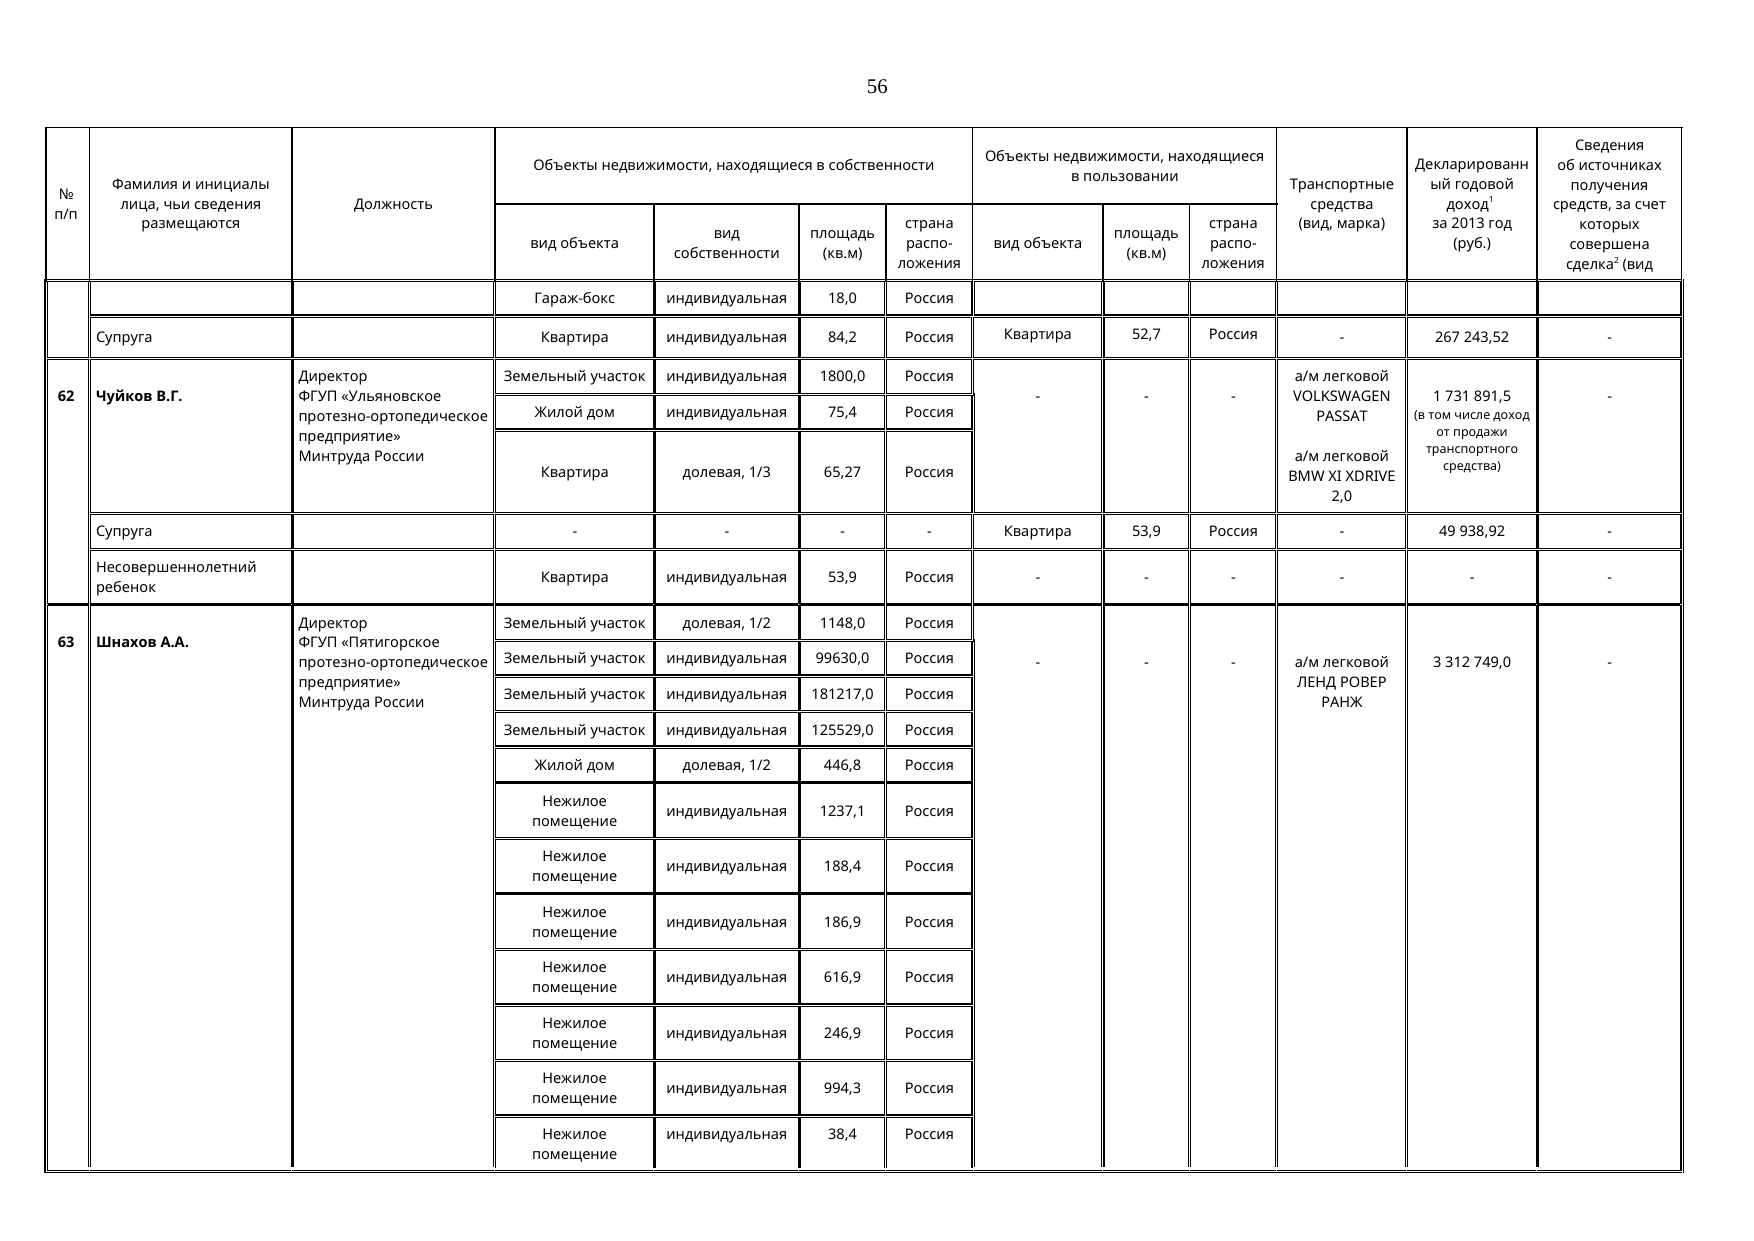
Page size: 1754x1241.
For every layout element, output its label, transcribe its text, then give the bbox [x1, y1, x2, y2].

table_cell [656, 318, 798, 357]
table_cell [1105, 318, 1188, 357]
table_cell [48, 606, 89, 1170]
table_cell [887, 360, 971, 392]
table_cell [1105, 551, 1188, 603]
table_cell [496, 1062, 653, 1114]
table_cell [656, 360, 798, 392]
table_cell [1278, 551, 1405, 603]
table_header Фамилия и инициалы лица, чьи сведения размещаются [90, 128, 291, 279]
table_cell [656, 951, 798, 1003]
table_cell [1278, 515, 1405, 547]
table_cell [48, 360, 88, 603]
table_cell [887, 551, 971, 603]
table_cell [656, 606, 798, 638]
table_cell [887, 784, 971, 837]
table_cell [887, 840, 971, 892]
table_header Декларированный годовой доход1 за 2013 год (руб.) [1408, 128, 1536, 279]
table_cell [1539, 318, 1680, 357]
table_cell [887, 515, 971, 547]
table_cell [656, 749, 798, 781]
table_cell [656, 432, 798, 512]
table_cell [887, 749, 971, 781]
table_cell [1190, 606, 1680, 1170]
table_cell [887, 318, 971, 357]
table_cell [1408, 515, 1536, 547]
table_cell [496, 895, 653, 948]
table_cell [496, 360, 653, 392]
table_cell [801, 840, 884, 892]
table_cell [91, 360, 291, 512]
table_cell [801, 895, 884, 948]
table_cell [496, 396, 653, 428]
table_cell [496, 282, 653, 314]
table_cell площадь (кв.м) [1104, 205, 1189, 279]
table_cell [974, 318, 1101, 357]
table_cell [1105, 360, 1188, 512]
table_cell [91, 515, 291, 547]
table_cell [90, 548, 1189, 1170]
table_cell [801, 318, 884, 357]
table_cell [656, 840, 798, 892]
table_cell страна распо-ложения [1190, 205, 1276, 279]
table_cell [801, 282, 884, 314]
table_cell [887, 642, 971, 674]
table_header Транспортные средства (вид, марка) [1277, 128, 1406, 279]
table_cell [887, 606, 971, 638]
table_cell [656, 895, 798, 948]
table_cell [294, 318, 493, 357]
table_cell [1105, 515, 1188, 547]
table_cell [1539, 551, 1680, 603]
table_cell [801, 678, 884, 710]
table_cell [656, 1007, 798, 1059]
table_header Сведения об источниках получения средств, за счет которых совершена сделка2 (вид приобретенного имущества, источники) [1538, 128, 1681, 279]
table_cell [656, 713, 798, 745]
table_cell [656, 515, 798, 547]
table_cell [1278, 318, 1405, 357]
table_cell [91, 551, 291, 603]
table_cell вид объекта [496, 205, 653, 279]
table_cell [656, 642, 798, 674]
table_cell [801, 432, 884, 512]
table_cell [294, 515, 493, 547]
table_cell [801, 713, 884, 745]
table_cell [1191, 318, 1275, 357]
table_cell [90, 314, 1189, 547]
table_header Объекты недвижимости, находящиеся в собственности [496, 128, 972, 203]
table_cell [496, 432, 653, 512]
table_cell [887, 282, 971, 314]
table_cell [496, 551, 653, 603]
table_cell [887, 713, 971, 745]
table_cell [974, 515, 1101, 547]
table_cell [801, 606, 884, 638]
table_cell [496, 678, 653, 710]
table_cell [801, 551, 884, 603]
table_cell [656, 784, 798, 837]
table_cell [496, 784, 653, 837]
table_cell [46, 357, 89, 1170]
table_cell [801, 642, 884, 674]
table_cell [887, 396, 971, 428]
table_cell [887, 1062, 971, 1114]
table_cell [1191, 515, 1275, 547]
table_header Должность [293, 128, 494, 279]
table_cell вид объекта [973, 205, 1102, 279]
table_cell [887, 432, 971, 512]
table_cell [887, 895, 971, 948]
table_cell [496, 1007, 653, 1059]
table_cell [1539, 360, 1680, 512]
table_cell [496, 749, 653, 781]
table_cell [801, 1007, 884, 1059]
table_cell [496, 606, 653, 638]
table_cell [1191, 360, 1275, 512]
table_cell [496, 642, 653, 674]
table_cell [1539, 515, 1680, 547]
table_cell страна распо-ложения [887, 205, 972, 279]
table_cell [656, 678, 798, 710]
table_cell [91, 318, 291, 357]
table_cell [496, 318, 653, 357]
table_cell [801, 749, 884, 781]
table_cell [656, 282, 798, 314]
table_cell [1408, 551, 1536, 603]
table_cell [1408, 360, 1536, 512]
table_cell площадь (кв.м) [800, 205, 885, 279]
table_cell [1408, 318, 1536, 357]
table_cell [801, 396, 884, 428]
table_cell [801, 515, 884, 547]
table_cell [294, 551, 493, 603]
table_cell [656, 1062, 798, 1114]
table_cell вид собственности [655, 205, 798, 279]
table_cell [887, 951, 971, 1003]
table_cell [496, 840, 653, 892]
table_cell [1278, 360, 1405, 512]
table_header № п/п [47, 128, 89, 279]
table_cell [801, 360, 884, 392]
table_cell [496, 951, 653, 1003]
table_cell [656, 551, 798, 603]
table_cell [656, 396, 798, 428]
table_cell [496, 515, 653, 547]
table_header Объекты недвижимости, находящиеся в пользовании [973, 128, 1276, 203]
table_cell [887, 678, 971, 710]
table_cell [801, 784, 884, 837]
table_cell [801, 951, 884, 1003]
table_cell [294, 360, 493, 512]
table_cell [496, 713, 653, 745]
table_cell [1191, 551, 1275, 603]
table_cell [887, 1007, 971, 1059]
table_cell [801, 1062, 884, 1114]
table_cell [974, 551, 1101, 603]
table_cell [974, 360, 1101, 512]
